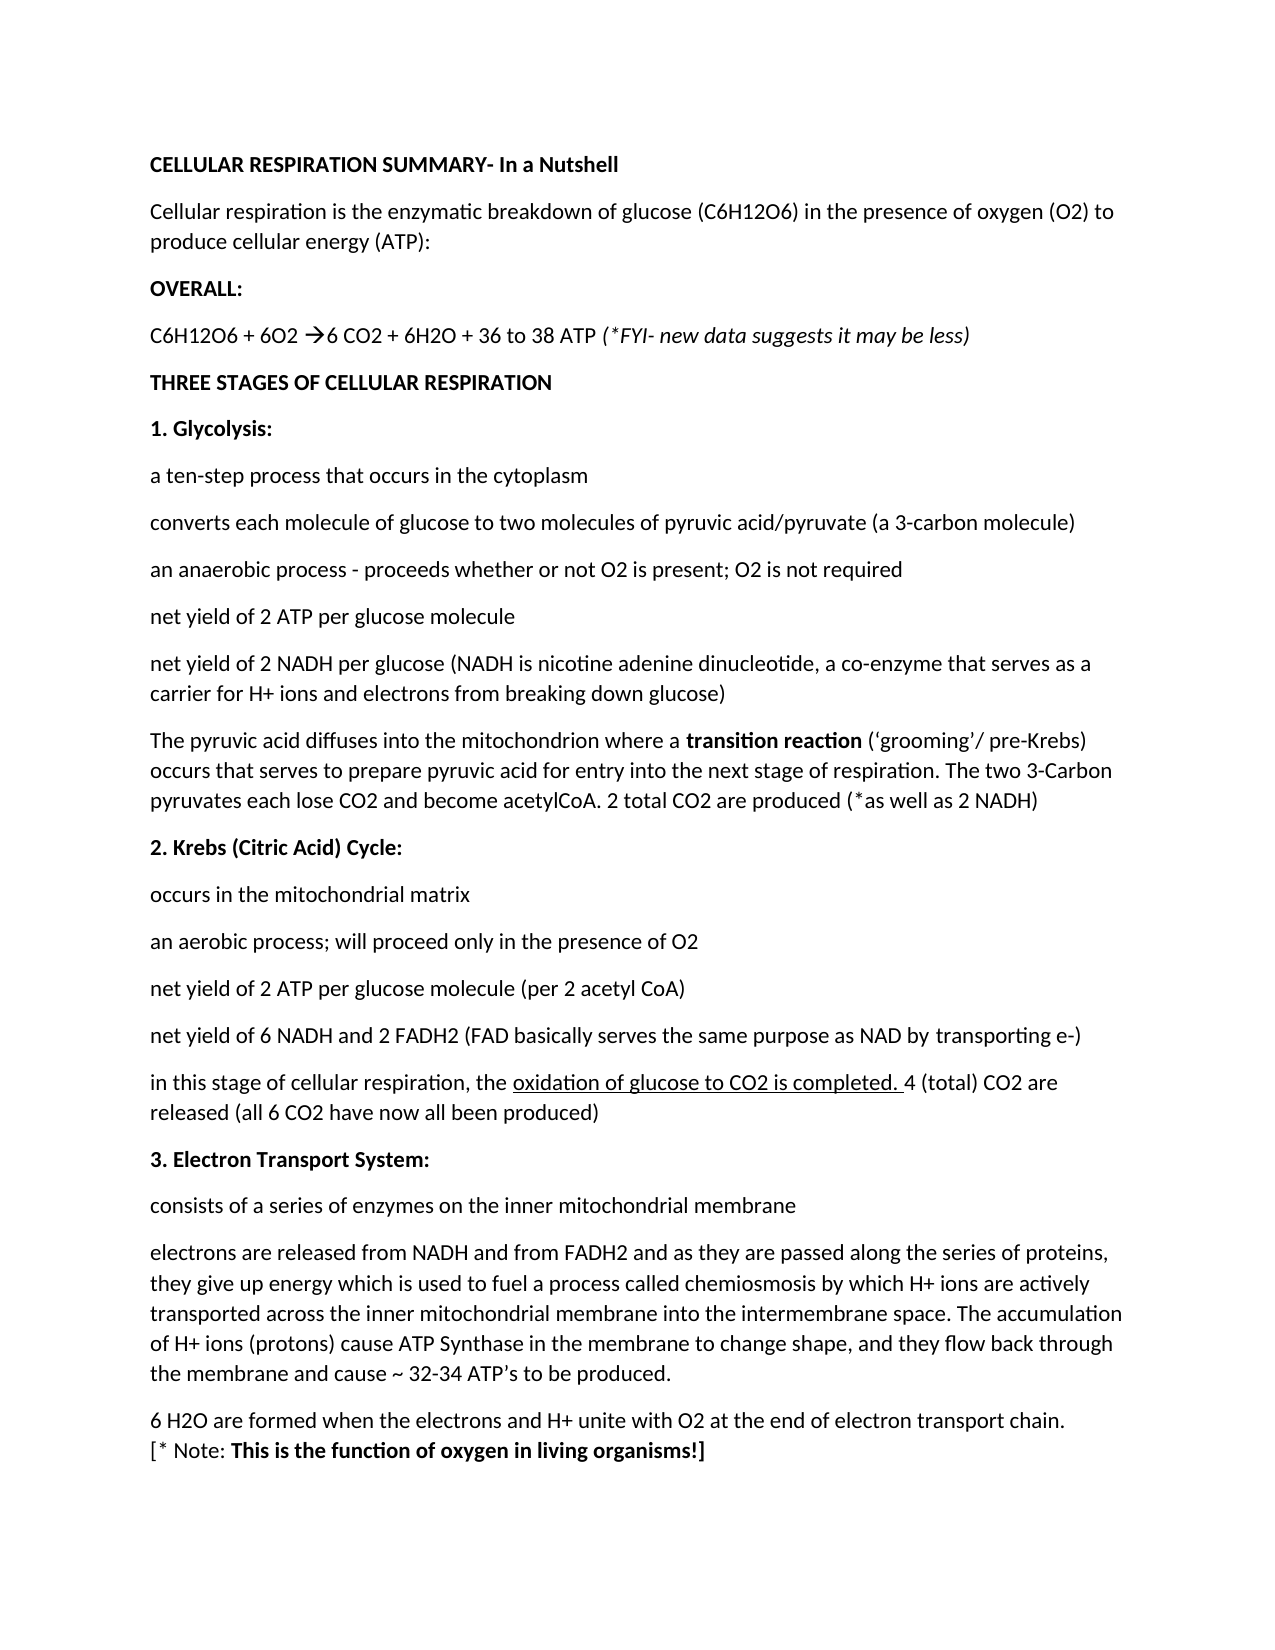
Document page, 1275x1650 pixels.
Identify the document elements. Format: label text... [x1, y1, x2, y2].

text occurs in the mitochondrial matrix [150, 880, 1125, 908]
text in this stage of cellular respiration, the oxidation of glucose to CO2 is completed. 4 (total) CO2 are released (all 6 CO2 have now all been produced) [150, 1068, 1125, 1126]
text net yield of 6 NADH and 2 FADH2 (FAD basically serves the same purpose as NAD by transporting e-) [150, 1021, 1125, 1049]
text 3. Electron Transport System: [150, 1145, 1125, 1173]
text net yield of 2 NADH per glucose (NADH is nicotine adenine dinucleotide, a co-enzyme that serves as a carrier for H+ ions and electrons from breaking down glucose) [150, 649, 1125, 707]
text an aerobic process; will proceed only in the presence of O2 [150, 927, 1125, 955]
text 2. Krebs (Citric Acid) Cycle: [150, 833, 1125, 861]
text an anaerobic process - proceeds whether or not O2 is present; O2 is not required [150, 555, 1125, 583]
text 6 H2O are formed when the electrons and H+ unite with O2 at the end of electron transport chain. [* Note: This is the function of oxygen in living organisms!] [150, 1406, 1125, 1464]
text electrons are released from NADH and from FADH2 and as they are passed along the series of proteins, they give up energy which is used to fuel a process called chemiosmosis by which H+ ions are actively transported across the inner mitochondrial membrane into the intermembrane space. The accumulation of H+ ions (protons) cause ATP Synthase in the membrane to change shape, and they flow back through the membrane and cause ~ 32-34 ATP’s to be produced. [150, 1238, 1125, 1387]
text consists of a series of enzymes on the inner mitochondrial membrane [150, 1192, 1125, 1220]
text Cellular respiration is the enzymatic breakdown of glucose (C6H12O6) in the presence of oxygen (O2) to produce cellular energy (ATP): [150, 197, 1125, 255]
text OVERALL: [150, 274, 1125, 302]
text 1. Glycolysis: [150, 414, 1125, 443]
text a ten-step process that occurs in the cytoplasm [150, 461, 1125, 489]
text net yield of 2 ATP per glucose molecule [150, 602, 1125, 630]
text C6H12O6 + 6O2 6 CO2 + 6H2O + 36 to 38 ATP (*FYI- new data suggests it may be less) [150, 321, 1125, 349]
text THREE STAGES OF CELLULAR RESPIRATION [150, 368, 1125, 396]
text converts each molecule of glucose to two molecules of pyruvic acid/pyruvate (a 3-carbon molecule) [150, 508, 1125, 536]
text net yield of 2 ATP per glucose molecule (per 2 acetyl CoA) [150, 974, 1125, 1002]
text The pyruvic acid diffuses into the mitochondrion where a transition reaction (‘grooming’/ pre-Krebs) occurs that serves to prepare pyruvic acid for entry into the next stage of respiration. The two 3-Carbon pyruvates each lose CO2 and become acetylCoA. 2 total CO2 are produced (*as well as 2 NADH) [150, 726, 1125, 814]
text CELLULAR RESPIRATION SUMMARY- In a Nutshell [150, 150, 1125, 178]
